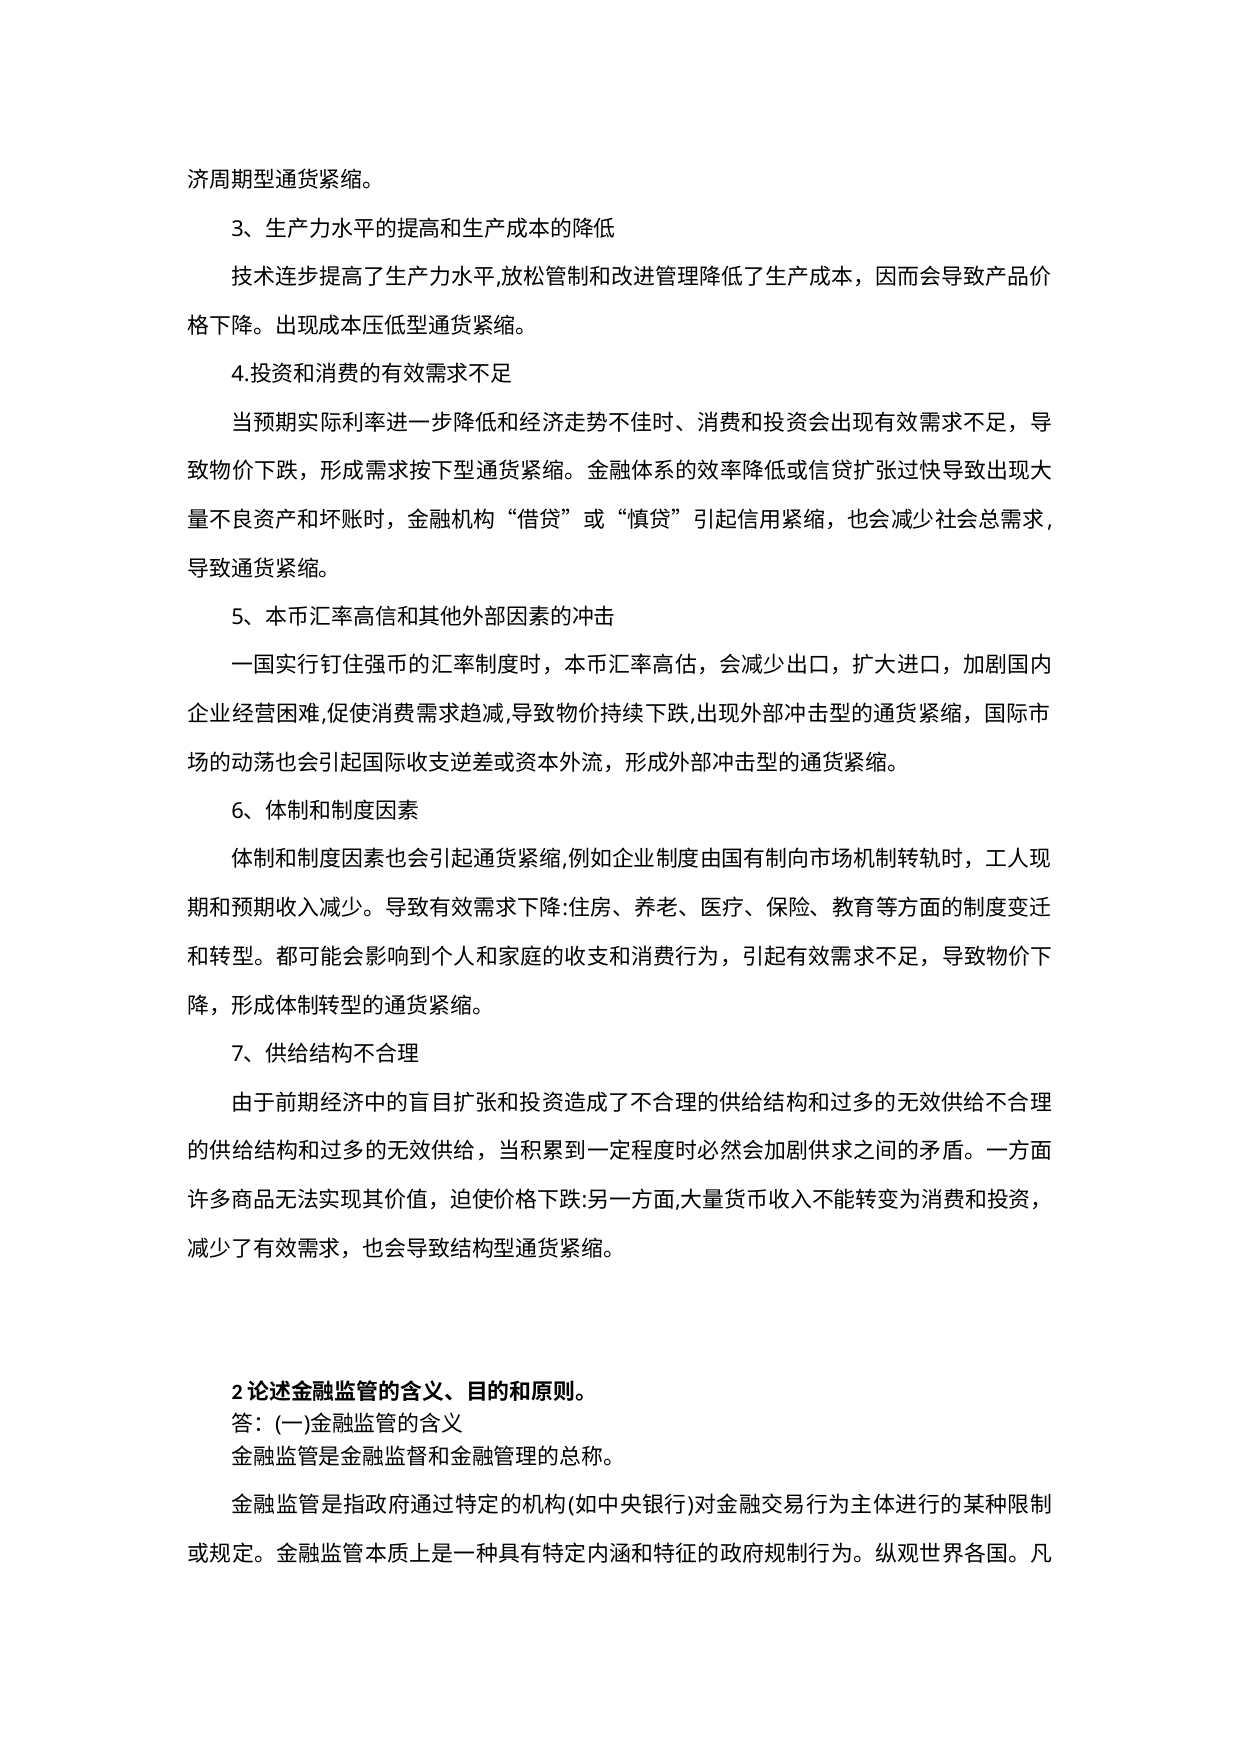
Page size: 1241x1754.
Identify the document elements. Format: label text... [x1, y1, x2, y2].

text 体制和制度因素也会引起通货紧缩,例如企业制度由国有制向市场机制转轨时，工人现期和预期收入减少。导致有效需求下降:住房、养老、医疗、保险、教育等方面的制度变迁和转型。都可能会影响到个人和家庭的收支和消费行为，引起有效需求不足，导致物价下降，形成体制转型的通货紧缩。 [187, 841, 1053, 1020]
text 4.投资和消费的有效需求不足 [187, 356, 1053, 388]
text 5、本币汇率高信和其他外部因素的冲击 [187, 599, 1053, 631]
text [187, 1487, 1053, 1568]
text 7、供给结构不合理 [187, 1036, 1053, 1068]
text 3、生产力水平的提高和生产成本的降低 [187, 210, 1053, 243]
text 2论述金融监管的含义、目的和原则。 [187, 1373, 1053, 1406]
text 技术连步提高了生产力水平,放松管制和改进管理降低了生产成本，因而会导致产品价格下降。出现成本压低型通货紧缩。 [187, 259, 1053, 340]
text 答：(一)金融监管的含义 [187, 1406, 1053, 1438]
text 由于前期经济中的盲目扩张和投资造成了不合理的供给结构和过多的无效供给不合理的供给结构和过多的无效供给，当积累到一定程度时必然会加剧供求之间的矛盾。一方面，许多商品无法实现其价值，迫使价格下跌:另一方面,大量货币收入不能转变为消费和投资，减少了有效需求，也会导致结构型通货紧缩。 [187, 1084, 1053, 1263]
text 金融监管是金融监督和金融管理的总称。 [187, 1438, 1053, 1471]
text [187, 162, 1053, 194]
text 一国实行钉住强币的汇率制度时，本币汇率高估，会减少出口，扩大进口，加剧国内企业经营困难,促使消费需求趋减,导致物价持续下跌,出现外部冲击型的通货紧缩，国际市场的动荡也会引起国际收支逆差或资本外流，形成外部冲击型的通货紧缩。 [187, 647, 1053, 777]
text 6、体制和制度因素 [187, 793, 1053, 825]
text 当预期实际利率进一步降低和经济走势不佳时、消费和投资会出现有效需求不足，导致物价下跌，形成需求按下型通货紧缩。金融体系的效率降低或信贷扩张过快导致出现大量不良资产和坏账时，金融机构“借贷”或“慎贷”引起信用紧缩，也会减少社会总需求,导致通货紧缩。 [187, 404, 1053, 583]
